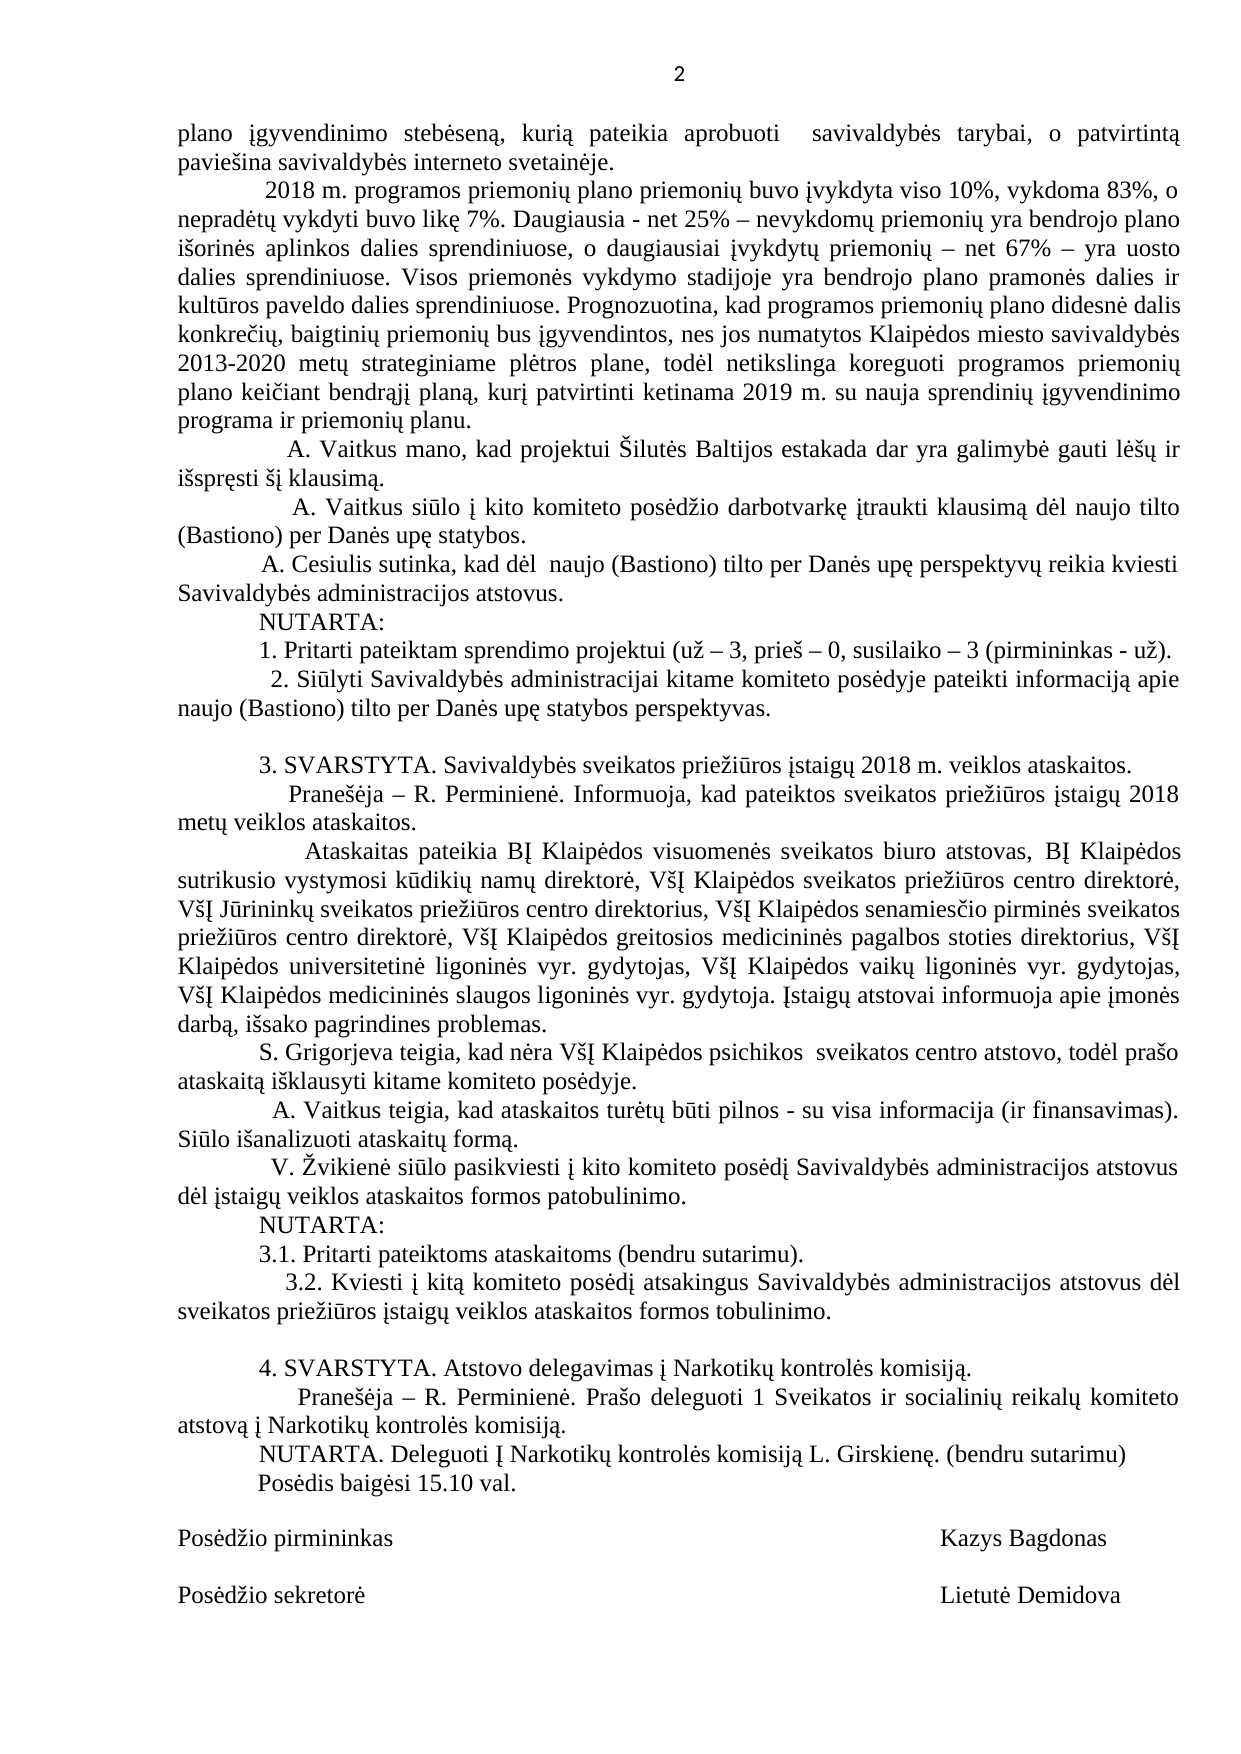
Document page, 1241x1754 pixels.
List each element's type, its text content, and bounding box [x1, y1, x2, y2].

list A. Vaitkus teigia, kad ataskaitos turėtų būti pilnos - su visa informacija (ir finansavimas). Siūlo išanalizuoti ataskaitų formą. [177, 1095, 1181, 1152]
list 2. Siūlyti Savivaldybės administracijai kitame komiteto posėdyje pateikti informaciją apie naujo (Bastiono) tilto per Danės upę statybos perspektyvas. [177, 664, 1181, 722]
text 1. Pritarti pateiktam sprendimo projektui (už – 3, prieš – 0, susilaiko – 3 (pirmininkas - už). [177, 636, 1181, 664]
text S. Grigorjeva teigia, kad nėra VšĮ Klaipėdos psichikos sveikatos centro atstovo, todėl prašo ataskaitą išklausyti kitame komiteto posėdyje. [177, 1037, 1181, 1095]
text 3. SVARSTYTA. Savivaldybės sveikatos priežiūros įstaigų 2018 m. veiklos ataskaitos. [177, 750, 1181, 779]
text A. Cesiulis sutinka, kad dėl naujo (Bastiono) tilto per Danės upę perspektyvų reikia kviesti Savivaldybės administracijos atstovus. [177, 549, 1181, 607]
text NUTARTA. Deleguoti Į Narkotikų kontrolės komisiją L. Girskienę. (bendru sutarimu) [177, 1439, 1181, 1468]
text 3.1. Pritarti pateiktoms ataskaitoms (bendru sutarimu). [177, 1239, 1181, 1267]
text 4. SVARSTYTA. Atstovo delegavimas į Narkotikų kontrolės komisiją. [177, 1353, 1181, 1382]
text A. Vaitkus mano, kad projektui Šilutės Baltijos estakada dar yra galimybė gauti lėšų ir išspręsti šį klausimą. [177, 434, 1181, 492]
text Ataskaitas pateikia BĮ Klaipėdos visuomenės sveikatos biuro atstovas, BĮ Klaipėdos sutrikusio vystymosi kūdikių namų direktorė, VšĮ Klaipėdos sveikatos priežiūros centro direktorė, VšĮ Jūrininkų sveikatos priežiūros centro direktorius, VšĮ Klaipėdos senamiesčio pirminės sveikatos priežiūros centro direktorė, VšĮ Klaipėdos greitosios medicininės pagalbos stoties direktorius, VšĮ Klaipėdos universitetinė ligoninės vyr. gydytojas, VšĮ Klaipėdos vaikų ligoninės vyr. gydytojas, VšĮ Klaipėdos medicininės slaugos ligoninės vyr. gydytoja. Įstaigų atstovai informuoja apie įmonės darbą, išsako pagrindines problemas. [177, 836, 1181, 1037]
text 2018 m. programos priemonių plano priemonių buvo įvykdyta viso 10%, vykdoma 83%, o nepradėtų vykdyti buvo likę 7%. Daugiausia - net 25% – nevykdomų priemonių yra bendrojo plano išorinės aplinkos dalies sprendiniuose, o daugiausiai įvykdytų priemonių – net 67% – yra uosto dalies sprendiniuose. Visos priemonės vykdymo stadijoje yra bendrojo plano pramonės dalies ir kultūros paveldo dalies sprendiniuose. Prognozuotina, kad programos priemonių plano didesnė dalis konkrečių, baigtinių priemonių bus įgyvendintos, nes jos numatytos Klaipėdos miesto savivaldybės 2013-2020 metų strateginiame plėtros plane, todėl netikslinga koreguoti programos priemonių plano keičiant bendrąjį planą, kurį patvirtinti ketinama 2019 m. su nauja sprendinių įgyvendinimo programa ir priemonių planu. [177, 176, 1181, 434]
text A. Vaitkus siūlo į kito komiteto posėdžio darbotvarkę įtraukti klausimą dėl naujo tilto (Bastiono) per Danės upę statybos. [177, 492, 1181, 549]
text Posėdžio pirmininkas Kazys Bagdonas [177, 1523, 1181, 1552]
text NUTARTA: [177, 1210, 1181, 1239]
text Pranešėja – R. Perminienė. Prašo deleguoti 1 Sveikatos ir socialinių reikalų komiteto atstovą į Narkotikų kontrolės komisiją. [177, 1382, 1181, 1439]
list V. Žvikienė siūlo pasikviesti į kito komiteto posėdį Savivaldybės administracijos atstovus dėl įstaigų veiklos ataskaitos formos patobulinimo. [177, 1152, 1181, 1210]
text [177, 118, 1181, 176]
text Posėdžio sekretorė Lietutė Demidova [177, 1581, 1181, 1609]
text Posėdis baigėsi 15.10 val. [177, 1468, 1181, 1497]
text 3.2. Kviesti į kitą komiteto posėdį atsakingus Savivaldybės administracijos atstovus dėl sveikatos priežiūros įstaigų veiklos ataskaitos formos tobulinimo. [177, 1267, 1181, 1325]
text NUTARTA: [177, 607, 1181, 636]
text Pranešėja – R. Perminienė. Informuoja, kad pateiktos sveikatos priežiūros įstaigų 2018 metų veiklos ataskaitos. [177, 779, 1181, 836]
